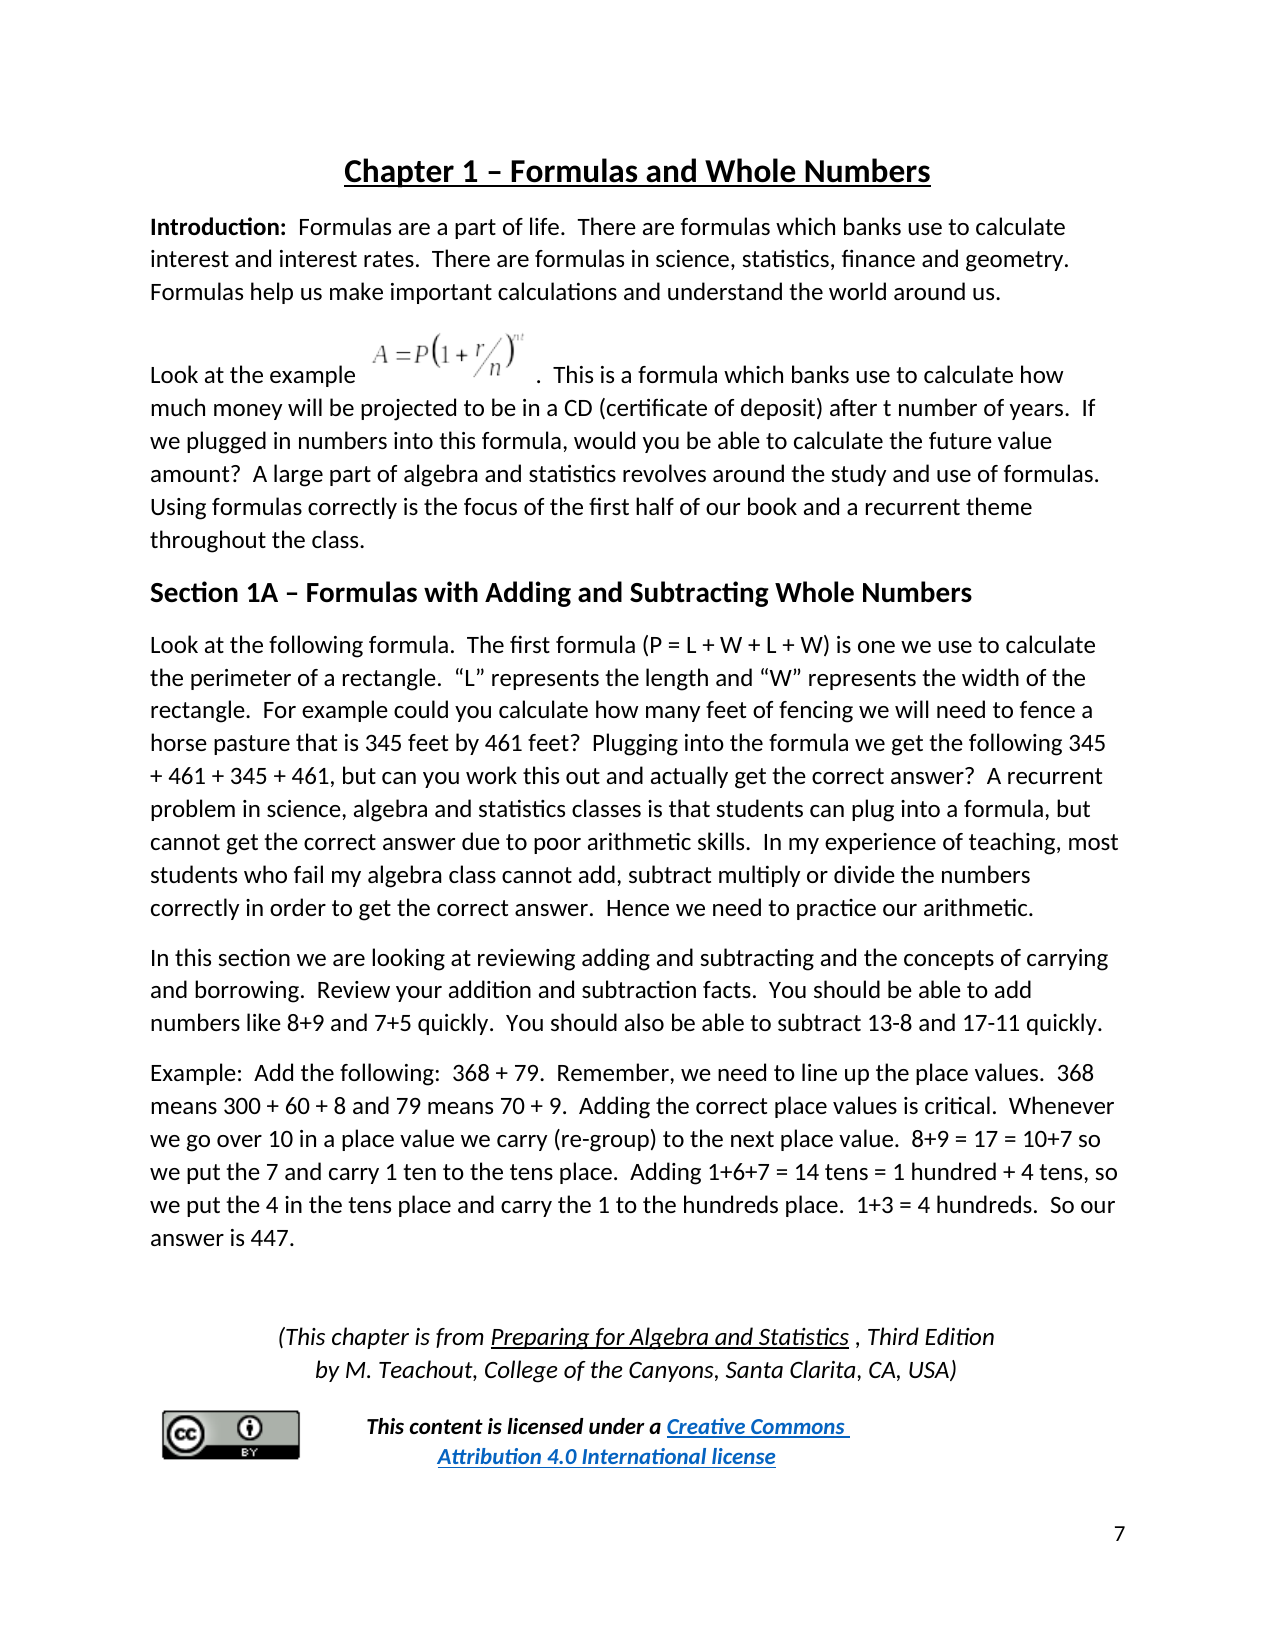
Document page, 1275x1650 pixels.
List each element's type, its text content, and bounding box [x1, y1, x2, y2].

picture [150, 1403, 311, 1469]
text In this section we are looking at reviewing adding and subtracting and the concepts of carrying and borrowing. Review your addition and subtraction facts. You should be able to add numbers like 8+9 and 7+5 quickly. You should also be able to subtract 13-8 and 17-11 quickly. [150, 942, 1125, 1038]
text Introduction: Formulas are a part of life. There are formulas which banks use to calculate interest and interest rates. There are formulas in science, statistics, finance and geometry. Formulas help us make important calculations and understand the world around us. [150, 211, 1125, 307]
text Section 1A – Formulas with Adding and Subtracting Whole Numbers [150, 574, 1125, 609]
text Example: Add the following: 368 + 79. Remember, we need to line up the place values. 368 means 300 + 60 + 8 and 79 means 70 + 9. Adding the correct place values is critical. Whenever we go over 10 in a place value we carry (re-group) to the next place value. 8+9 = 17 = 10+7 so we put the 7 and carry 1 ten to the tens place. Adding 1+6+7 = 14 tens = 1 hundred + 4 tens, so we put the 4 in the tens place and carry the 1 to the hundreds place. 1+3 = 4 hundreds. So our answer is 447. [150, 1057, 1125, 1252]
text Chapter 1 – Formulas and Whole Numbers [150, 150, 1125, 191]
text Look at the following formula. The first formula (P = L + W + L + W) is one we use to calculate the perimeter of a rectangle. “L” represents the length and “W” represents the width of the rectangle. For example could you calculate how many feet of fencing we will need to fence a horse pasture that is 345 feet by 461 feet? Plugging into the formula we get the following 345 + 461 + 345 + 461, but can you work this out and actually get the correct answer? A recurrent problem in science, algebra and statistics classes is that students can plug into a formula, but cannot get the correct answer due to poor arithmetic skills. In my experience of teaching, most students who fail my algebra class cannot add, subtract multiply or divide the numbers correctly in order to get the correct answer. Hence we need to practice our arithmetic. [150, 629, 1125, 923]
text Look at the example . This is a formula which banks use to calculate how much money will be projected to be in a CD (certificate of deposit) after t number of years. If we plugged in numbers into this formula, would you be able to calculate the future value amount? A large part of algebra and statistics revolves around the study and use of formulas. Using formulas correctly is the focus of the first half of our book and a recurrent theme throughout the class. [150, 326, 1125, 555]
text (This chapter is from Preparing for Algebra and Statistics , Third Edition by M. Teachout, College of the Canyons, Santa Clarita, CA, USA) [150, 1321, 1125, 1384]
